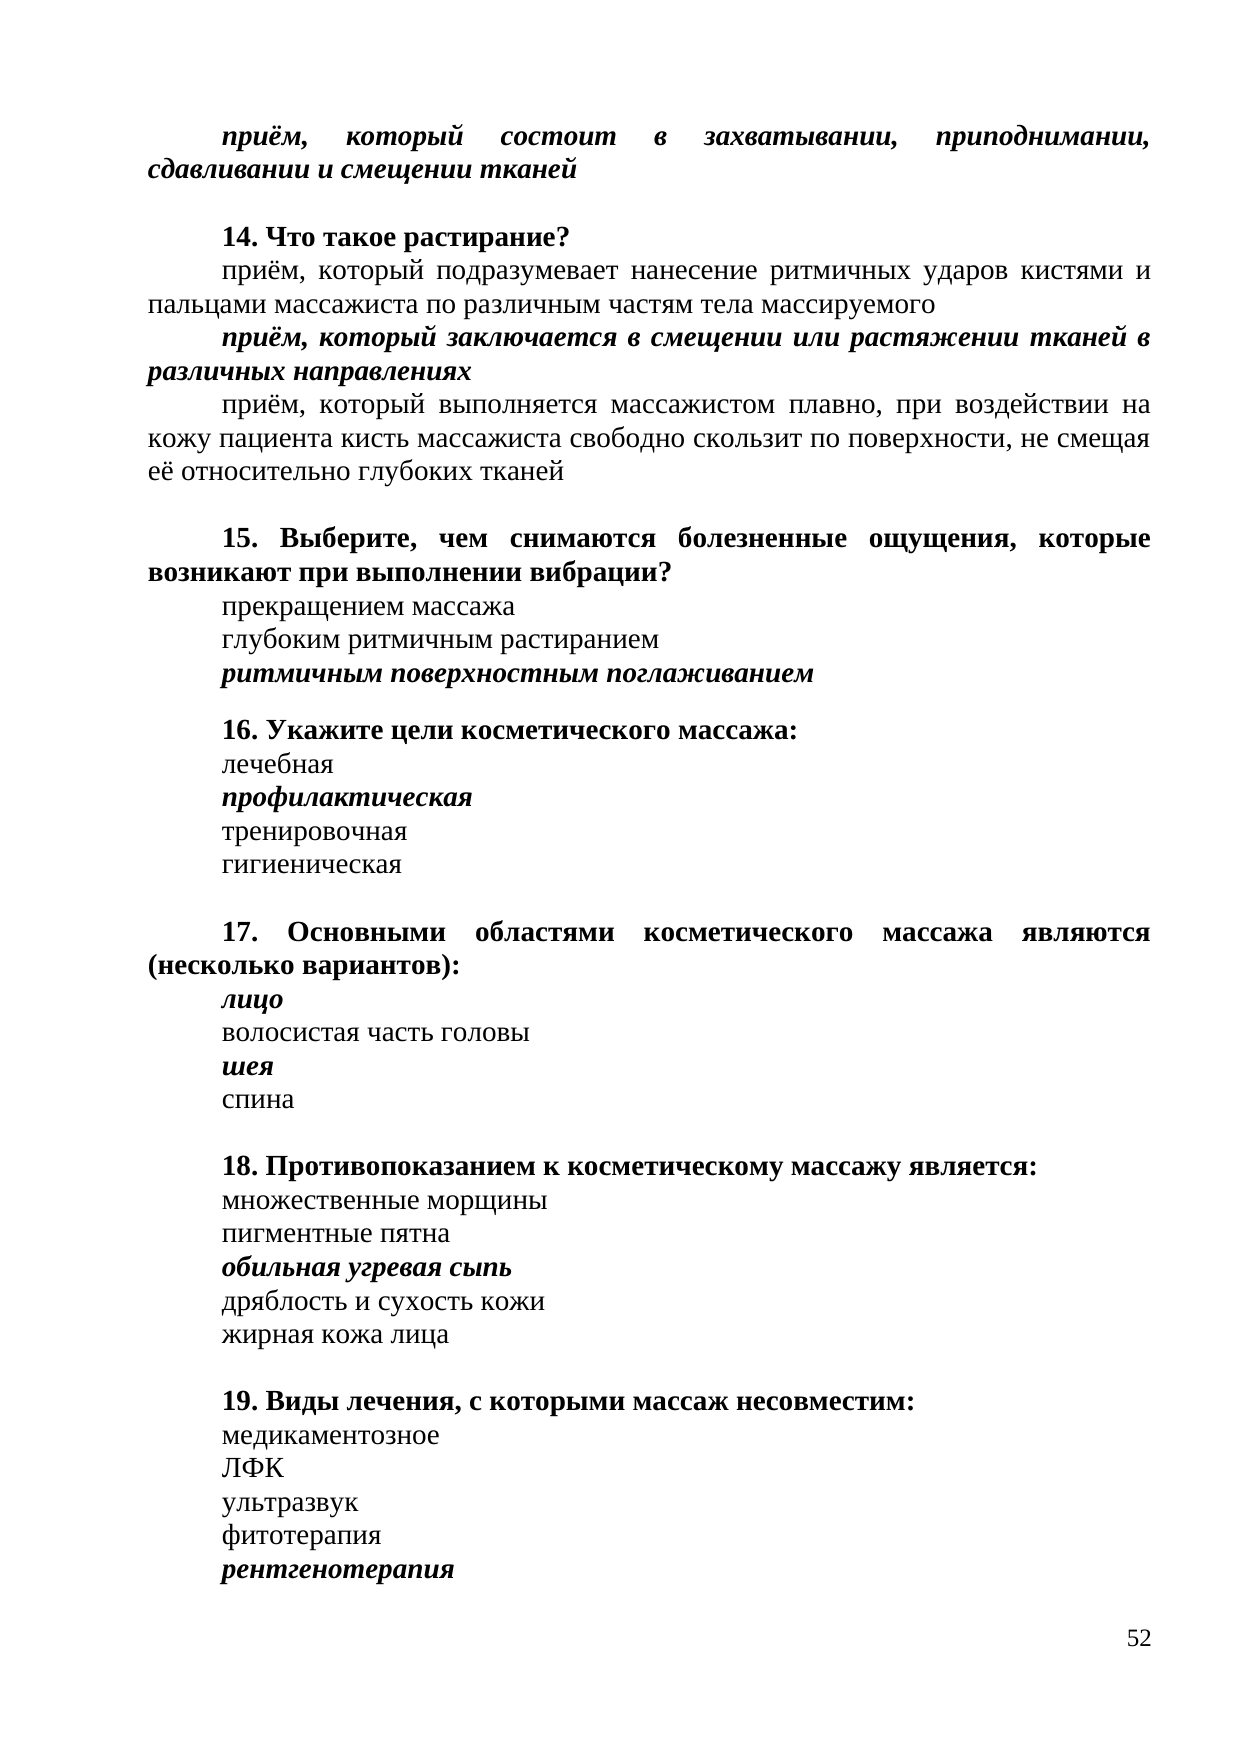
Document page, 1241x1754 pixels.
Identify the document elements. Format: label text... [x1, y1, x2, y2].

text шея [148, 1048, 1152, 1081]
text приём, который состоит в захватывании, приподнимании, сдавливании и смещении тканей [148, 118, 1152, 185]
text ЛФК [148, 1450, 1152, 1484]
text профилактическая [148, 779, 1152, 813]
text дряблость и сухость кожи [148, 1283, 1152, 1316]
text прекращением массажа [148, 588, 1152, 621]
text приём, который подразумевает нанесение ритмичных ударов кистями и пальцами массажиста по различным частям тела массируемого [148, 252, 1152, 319]
text 14. Что такое растирание? [148, 219, 1152, 252]
text пигментные пятна [148, 1216, 1152, 1249]
text 16. Укажите цели косметического массажа: [148, 712, 1152, 746]
text 19. Виды лечения, с которыми массаж несовместим: [148, 1383, 1152, 1417]
text ритмичным поверхностным поглаживанием [148, 655, 1152, 688]
text ультразвук [148, 1484, 1152, 1517]
text рентгенотерапия [148, 1551, 1152, 1584]
text обильная угревая сыпь [148, 1249, 1152, 1283]
text приём, который заключается в смещении или растяжении тканей в различных направлениях [148, 319, 1152, 386]
text 17. Основными областями косметического массажа являются (несколько вариантов): [148, 914, 1152, 981]
text множественные морщины [148, 1182, 1152, 1216]
text 15. Выберите, чем снимаются болезненные ощущения, которые возникают при выполнении вибрации? [148, 521, 1152, 588]
text волосистая часть головы [148, 1014, 1152, 1048]
text гигиеническая [148, 847, 1152, 880]
text лечебная [148, 746, 1152, 779]
text жирная кожа лица [148, 1316, 1152, 1350]
text глубоким ритмичным растиранием [148, 621, 1152, 655]
text лицо [148, 981, 1152, 1014]
text тренировочная [148, 813, 1152, 847]
text 18. Противопоказанием к косметическому массажу является: [148, 1148, 1152, 1182]
text медикаментозное [148, 1417, 1152, 1450]
text фитотерапия [148, 1517, 1152, 1551]
text спина [148, 1081, 1152, 1115]
